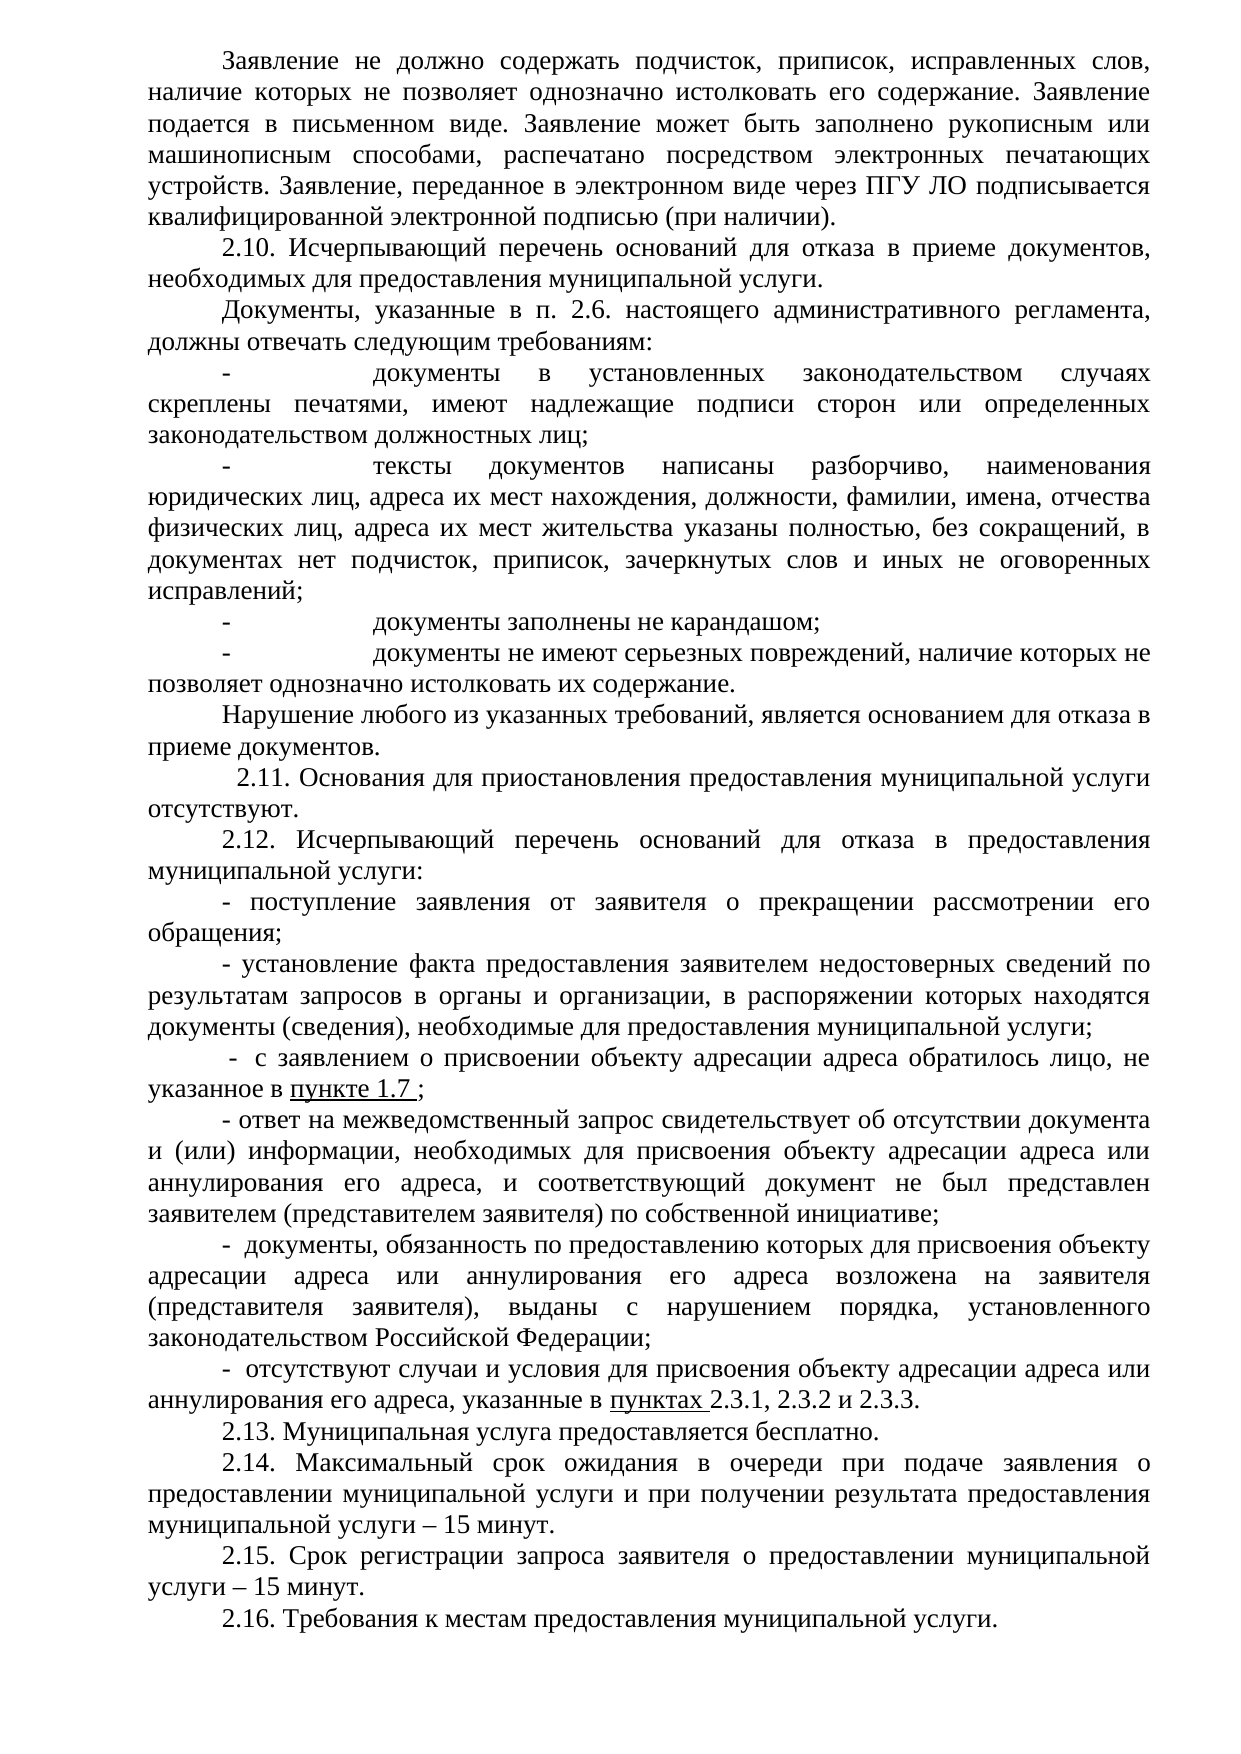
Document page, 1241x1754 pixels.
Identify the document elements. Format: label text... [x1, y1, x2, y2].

text Заявление не должно содержать подчисток, приписок, исправленных слов, наличие которых не позволяет однозначно истолковать его содержание. Заявление подается в письменном виде. Заявление может быть заполнено рукописным или машинописным способами, распечатано посредством электронных печатающих устройств. Заявление, переданное в электронном виде через ПГУ ЛО подписывается квалифицированной электронной подписью (при наличии). [148, 44, 1152, 231]
text - отсутствуют случаи и условия для присвоения объекту адресации адреса или аннулирования его адреса, указанные в пунктах 2.3.1, 2.3.2 и 2.3.3. [148, 1352, 1152, 1415]
text - тексты документов написаны разборчиво, наименования юридических лиц, адреса их мест нахождения, должности, фамилии, имена, отчества физических лиц, адреса их мест жительства указаны полностью, без сокращений, в документах нет подчисток, приписок, зачеркнутых слов и иных не оговоренных исправлений; [148, 449, 1152, 605]
text 2.12. Исчерпывающий перечень оснований для отказа в предоставления муниципальной услуги: [148, 823, 1152, 885]
text 2.15. Срок регистрации запроса заявителя о предоставлении муниципальной услуги – 15 минут. [148, 1539, 1152, 1602]
text 2.13. Муниципальная услуга предоставляется бесплатно. [148, 1415, 1152, 1446]
text 2.14. Максимальный срок ожидания в очереди при подаче заявления о предоставлении муниципальной услуги и при получении результата предоставления муниципальной услуги – 15 минут. [148, 1446, 1152, 1539]
text - ответ на межведомственный запрос свидетельствует об отсутствии документа и (или) информации, необходимых для присвоения объекту адресации адреса или аннулирования его адреса, и соответствующий документ не был представлен заявителем (представителем заявителя) по собственной инициативе; [148, 1103, 1152, 1228]
text - документы заполнены не карандашом; [148, 605, 1152, 636]
text - документы в установленных законодательством случаях скреплены печатями, имеют надлежащие подписи сторон или определенных законодательством должностных лиц; [148, 356, 1152, 449]
text - документы не имеют серьезных повреждений, наличие которых не позволяет однозначно истолковать их содержание. [148, 636, 1152, 698]
text - поступление заявления от заявителя о прекращении рассмотрении его обращения; [148, 885, 1152, 948]
text - документы, обязанность по предоставлению которых для присвоения объекту адресации адреса или аннулирования его адреса возложена на заявителя (представителя заявителя), выданы с нарушением порядка, установленного законодательством Российской Федерации; [148, 1228, 1152, 1352]
text Документы, указанные в п. 2.6. настоящего административного регламента, должны отвечать следующим требованиям: [148, 293, 1152, 356]
text - с заявлением о присвоении объекту адресации адреса обратилось лицо, не указанное в пункте 1.7 ; [148, 1041, 1152, 1103]
text 2.10. Исчерпывающий перечень оснований для отказа в приеме документов, необходимых для предоставления муниципальной услуги. [148, 231, 1152, 293]
text - установление факта предоставления заявителем недостоверных сведений по результатам запросов в органы и организации, в распоряжении которых находятся документы (сведения), необходимые для предоставления муниципальной услуги; [148, 948, 1152, 1041]
text 2.11. Основания для приостановления предоставления муниципальной услуги отсутствуют. [148, 761, 1152, 823]
text Нарушение любого из указанных требований, является основанием для отказа в приеме документов. [148, 698, 1152, 761]
text 2.16. Требования к местам предоставления муниципальной услуги. [148, 1602, 1152, 1633]
